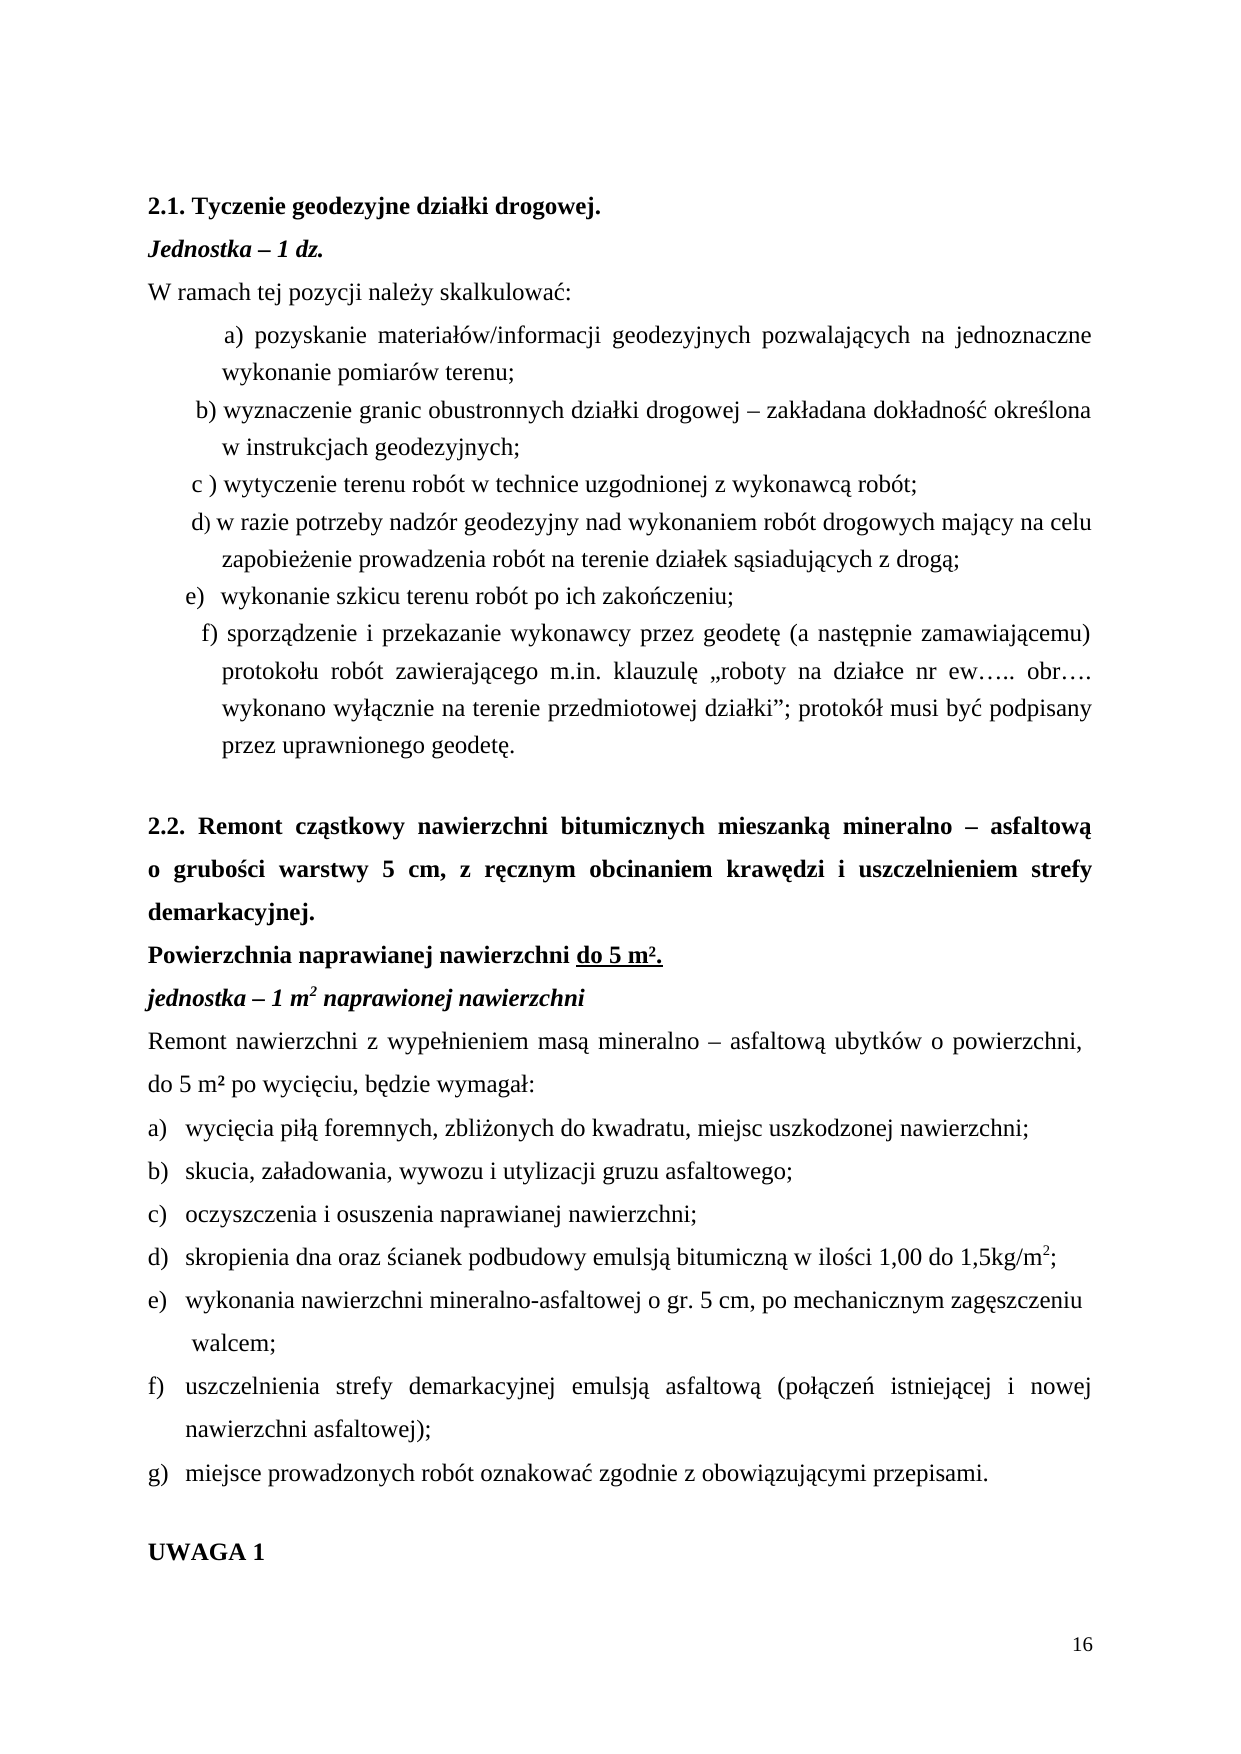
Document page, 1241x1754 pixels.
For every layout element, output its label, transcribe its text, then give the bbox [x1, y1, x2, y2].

text UWAGA 1 [148, 1537, 1092, 1566]
list miejsce prowadzonych robót oznakować zgodnie z obowiązującymi przepisami. [148, 1458, 1092, 1486]
text b) wyznaczenie granic obustronnych działki drogowej – zakładana dokładność określona w instrukcjach geodezyjnych; [148, 395, 1092, 461]
list skropienia dna oraz ścianek podbudowy emulsją bitumiczną w ilości 1,00 do 1,5kg/m2; [148, 1242, 1092, 1271]
text c ) wytyczenie terenu robót w technice uzgodnionej z wykonawcą robót; [148, 469, 1092, 498]
text d) w razie potrzeby nadzór geodezyjny nad wykonaniem robót drogowych mający na celu zapobieżenie prowadzenia robót na terenie działek sąsiadujących z drogą; [148, 507, 1092, 573]
text walcem; [148, 1328, 1092, 1357]
text Powierzchnia naprawianej nawierzchni do 5 m². [148, 940, 1092, 969]
text W ramach tej pozycji należy skalkulować: [148, 277, 1092, 306]
text Remont nawierzchni z wypełnieniem masą mineralno – asfaltową ubytków o powierzchni, do 5 m² po wycięciu, będzie wymagał: [148, 1026, 1092, 1098]
list skucia, załadowania, wywozu i utylizacji gruzu asfaltowego; [148, 1156, 1092, 1184]
list wycięcia piłą foremnych, zbliżonych do kwadratu, miejsc uszkodzonej nawierzchni; [148, 1113, 1092, 1141]
text f) sporządzenie i przekazanie wykonawcy przez geodetę (a następnie zamawiającemu) protokołu robót zawierającego m.in. klauzulę „roboty na działce nr ew….. obr…. wykonano wyłącznie na terenie przedmiotowej działki”; protokół musi być podpisany przez uprawnionego geodetę. [148, 618, 1092, 759]
text 2.1. Tyczenie geodezyjne działki drogowej. [148, 191, 1092, 219]
text Jednostka – 1 dz. [148, 234, 1092, 263]
text jednostka – 1 m2 naprawionej nawierzchni [148, 983, 1092, 1012]
list oczyszczenia i osuszenia naprawianej nawierzchni; [148, 1199, 1092, 1228]
text a) pozyskanie materiałów/informacji geodezyjnych pozwalających na jednoznaczne wykonanie pomiarów terenu; [148, 320, 1092, 386]
text e) wykonanie szkicu terenu robót po ich zakończeniu; [148, 581, 1092, 610]
text 2.2. Remont cząstkowy nawierzchni bitumicznych mieszanką mineralno – asfaltową o grubości warstwy 5 cm, z ręcznym obcinaniem krawędzi i uszczelnieniem strefy demarkacyjnej. [148, 811, 1092, 926]
list wykonania nawierzchni mineralno-asfaltowej o gr. 5 cm, po mechanicznym zagęszczeniu [148, 1285, 1092, 1314]
list uszczelnienia strefy demarkacyjnej emulsją asfaltową (połączeń istniejącej i nowej nawierzchni asfaltowej); [148, 1371, 1092, 1443]
